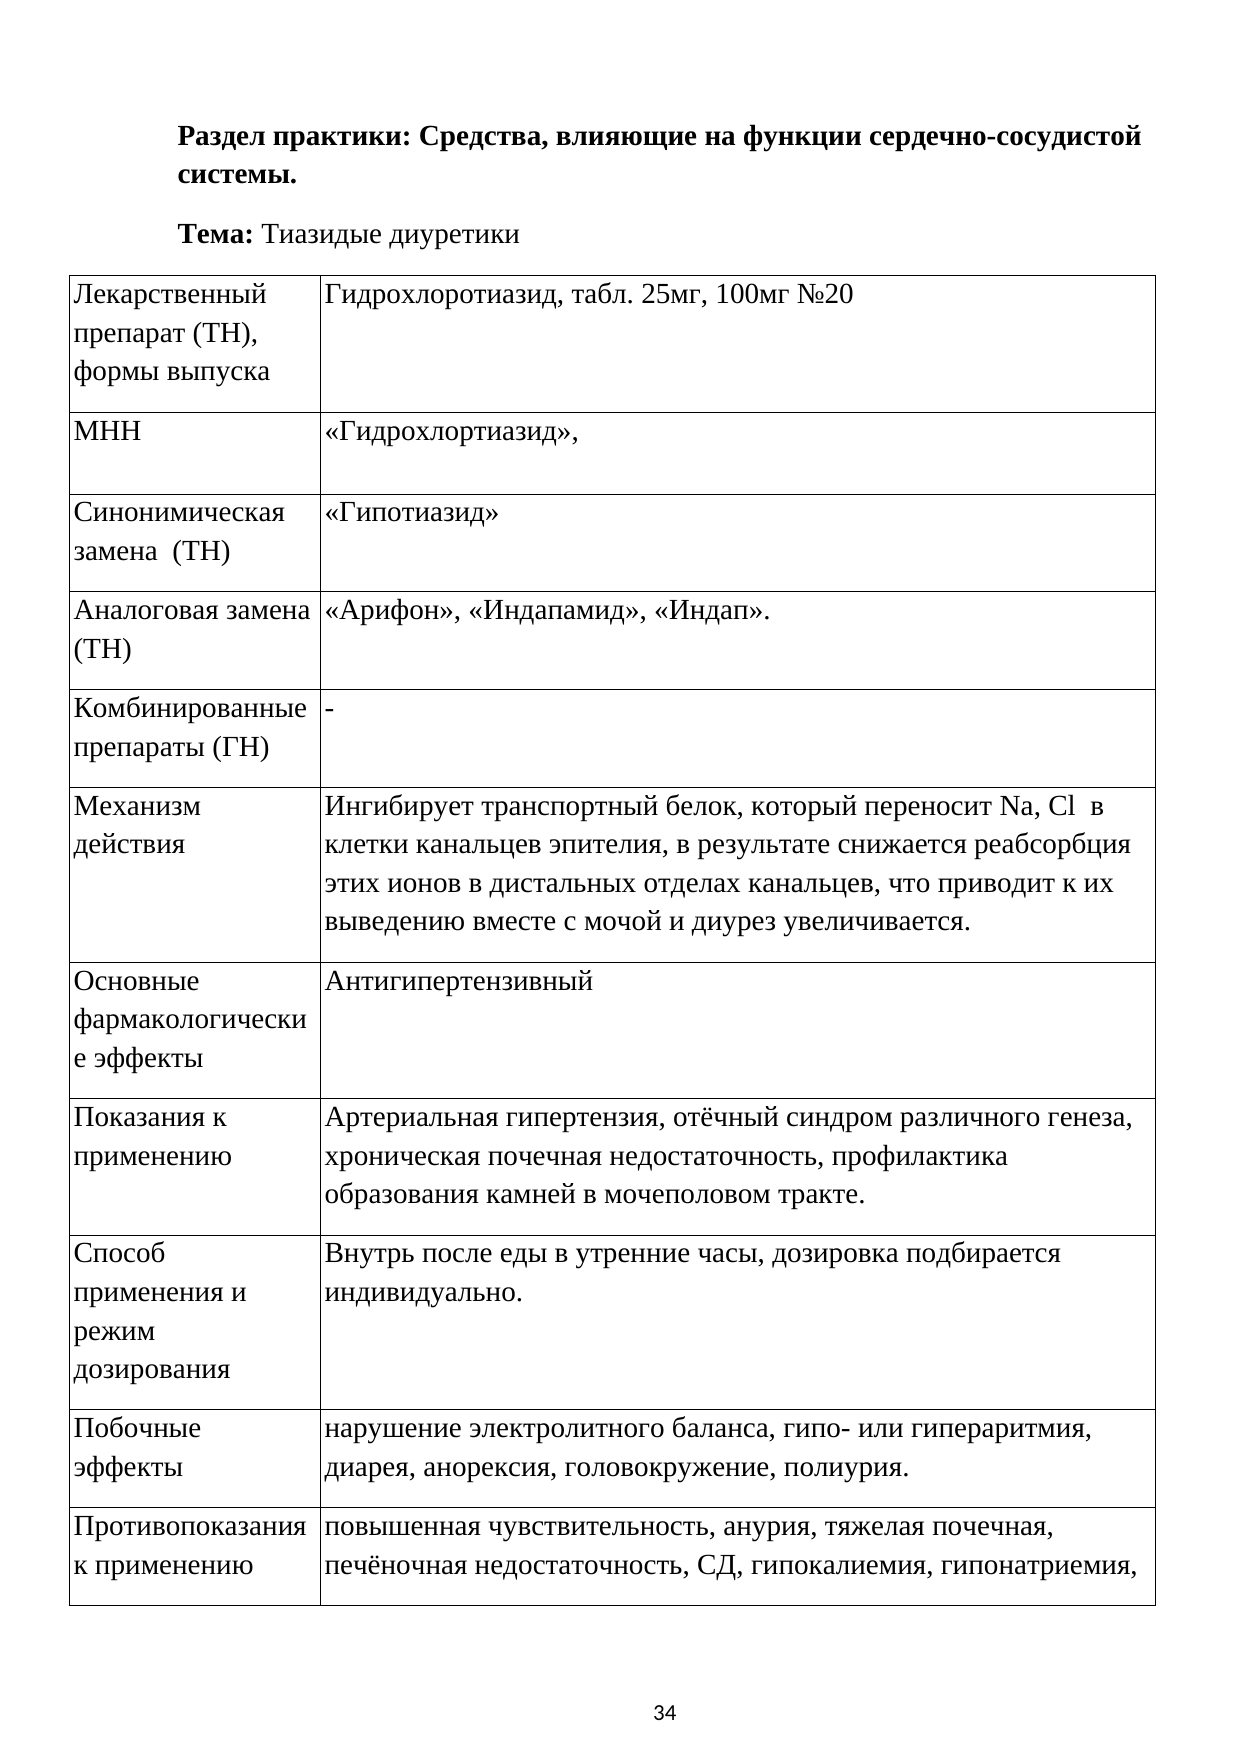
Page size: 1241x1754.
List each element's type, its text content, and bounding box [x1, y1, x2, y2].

table_cell нарушение электролитного баланса, гипо- или гипераритмия, диарея, анорексия, головокружение, полиурия. [321, 1410, 1155, 1507]
table_cell Основные фармакологические эффекты [70, 963, 320, 1098]
table_cell Внутрь после еды в утренние часы, дозировка подбирается индивидуально. [321, 1236, 1155, 1409]
table_cell Комбинированные препараты (ГН) [70, 690, 320, 787]
table_cell Способ применения и режим дозирования [70, 1236, 320, 1409]
table_cell Синонимическая замена (ТН) [70, 495, 320, 591]
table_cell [321, 1508, 1155, 1605]
text Раздел практики: Средства, влияющие на функции сердечно-сосудистой системы. [177, 118, 1152, 190]
table_cell Антигипертензивный [321, 963, 1155, 1098]
table_cell «Гипотиазид» [321, 495, 1155, 591]
table_header Лекарственный препарат (ТН), формы выпуска [70, 276, 320, 412]
table_header Гидрохлоротиазид, табл. 25мг, 100мг №20 [321, 276, 1155, 412]
table_cell Показания к применению [70, 1099, 320, 1234]
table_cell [70, 1508, 320, 1605]
table_cell МНН [70, 413, 320, 493]
table_cell Аналоговая замена (ТН) [70, 592, 320, 689]
text Тема: Тиазидые диуретики [177, 216, 1152, 249]
table_cell Ингибирует транспортный белок, который переносит Na, Cl в клетки канальцев эпителия, в результате снижается реабсорбция этих ионов в дистальных отделах канальцев, что приводит к их выведению вместе с мочой и диурез увеличивается. [321, 788, 1155, 962]
table_cell Механизм действия [70, 788, 320, 962]
table_cell - [321, 690, 1155, 787]
table_cell «Арифон», «Индапамид», «Индап». [321, 592, 1155, 689]
table_cell Побочные эффекты [70, 1410, 320, 1507]
table_cell Артериальная гипертензия, отёчный синдром различного генеза, хроническая почечная недостаточность, профилактика образования камней в мочеполовом тракте. [321, 1099, 1155, 1234]
table_cell «Гидрохлортиазид», [321, 413, 1155, 493]
